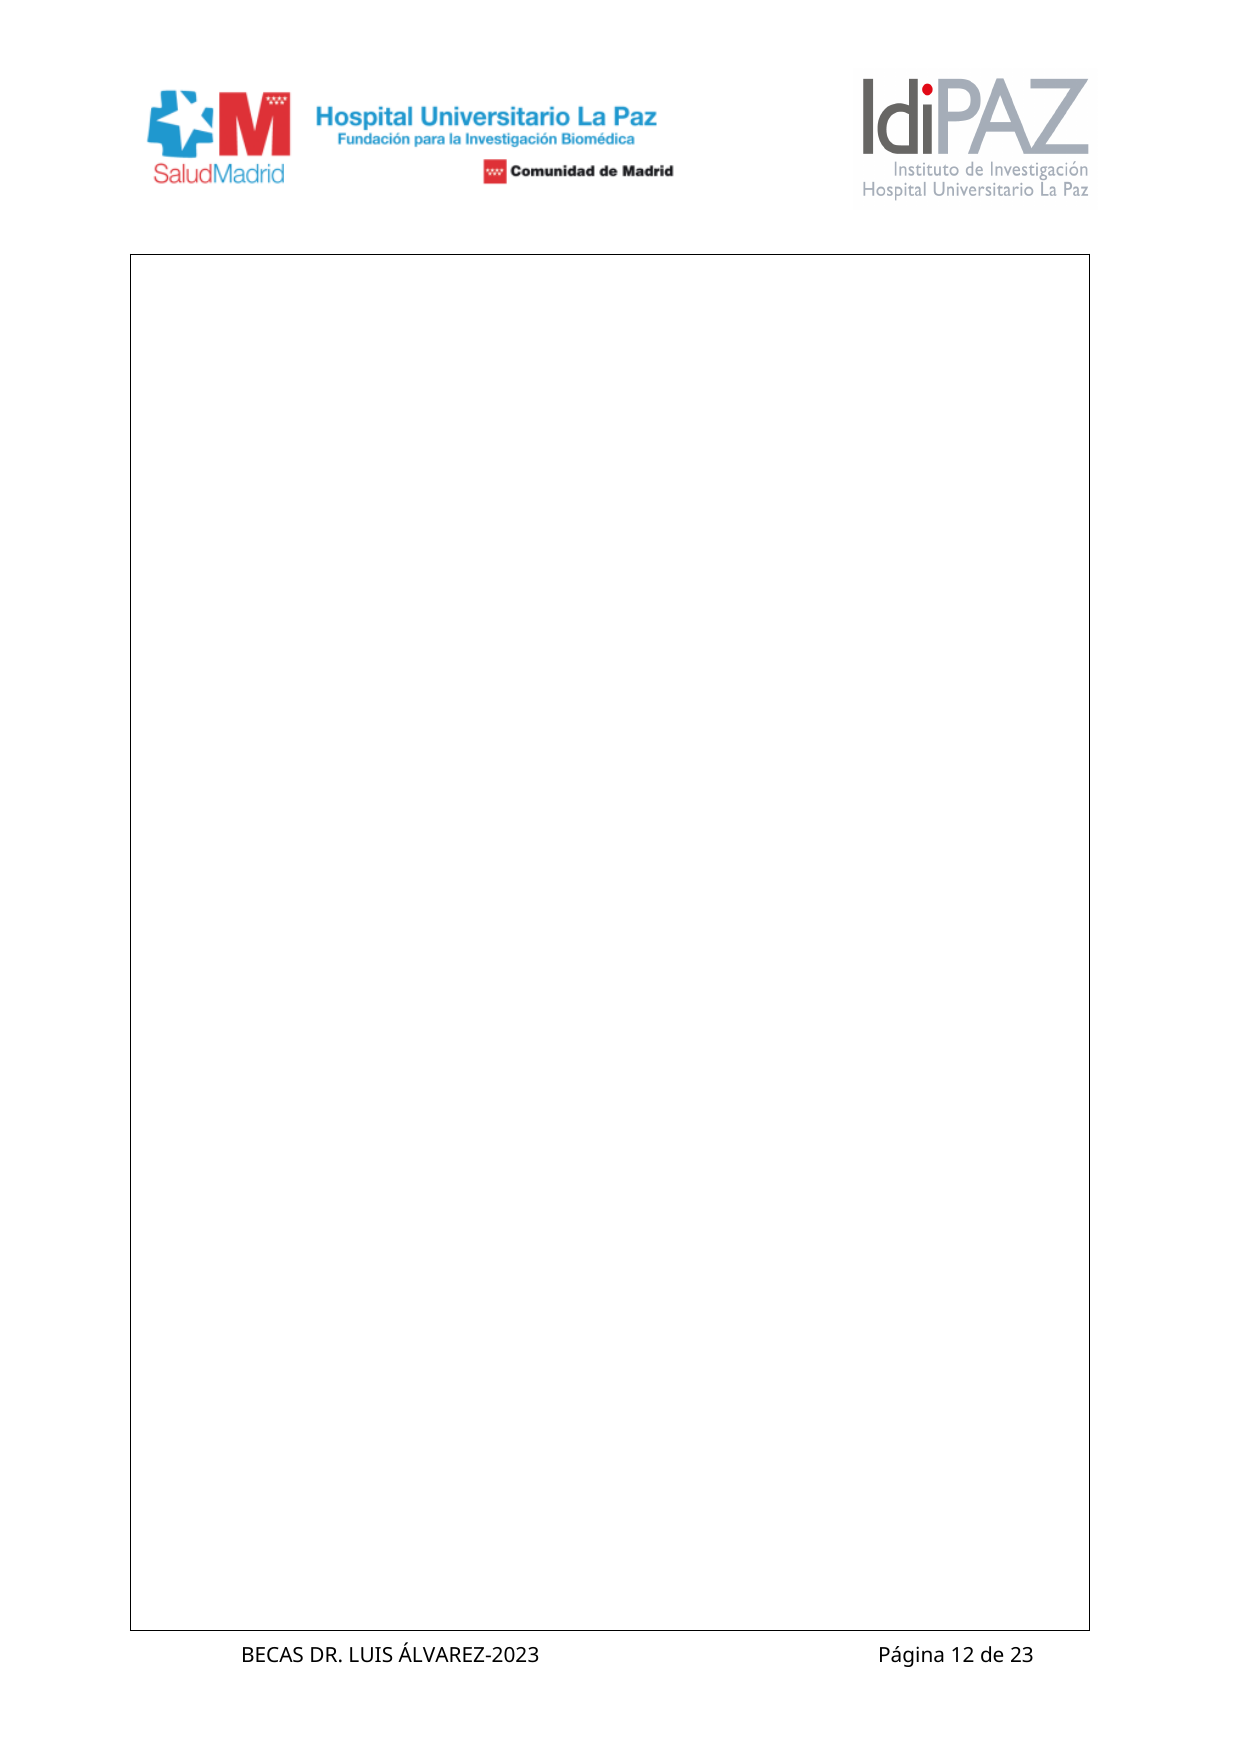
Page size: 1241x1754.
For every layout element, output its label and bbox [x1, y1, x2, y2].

table_header [131, 255, 1089, 1629]
picture [129, 57, 737, 225]
picture [853, 68, 1098, 210]
